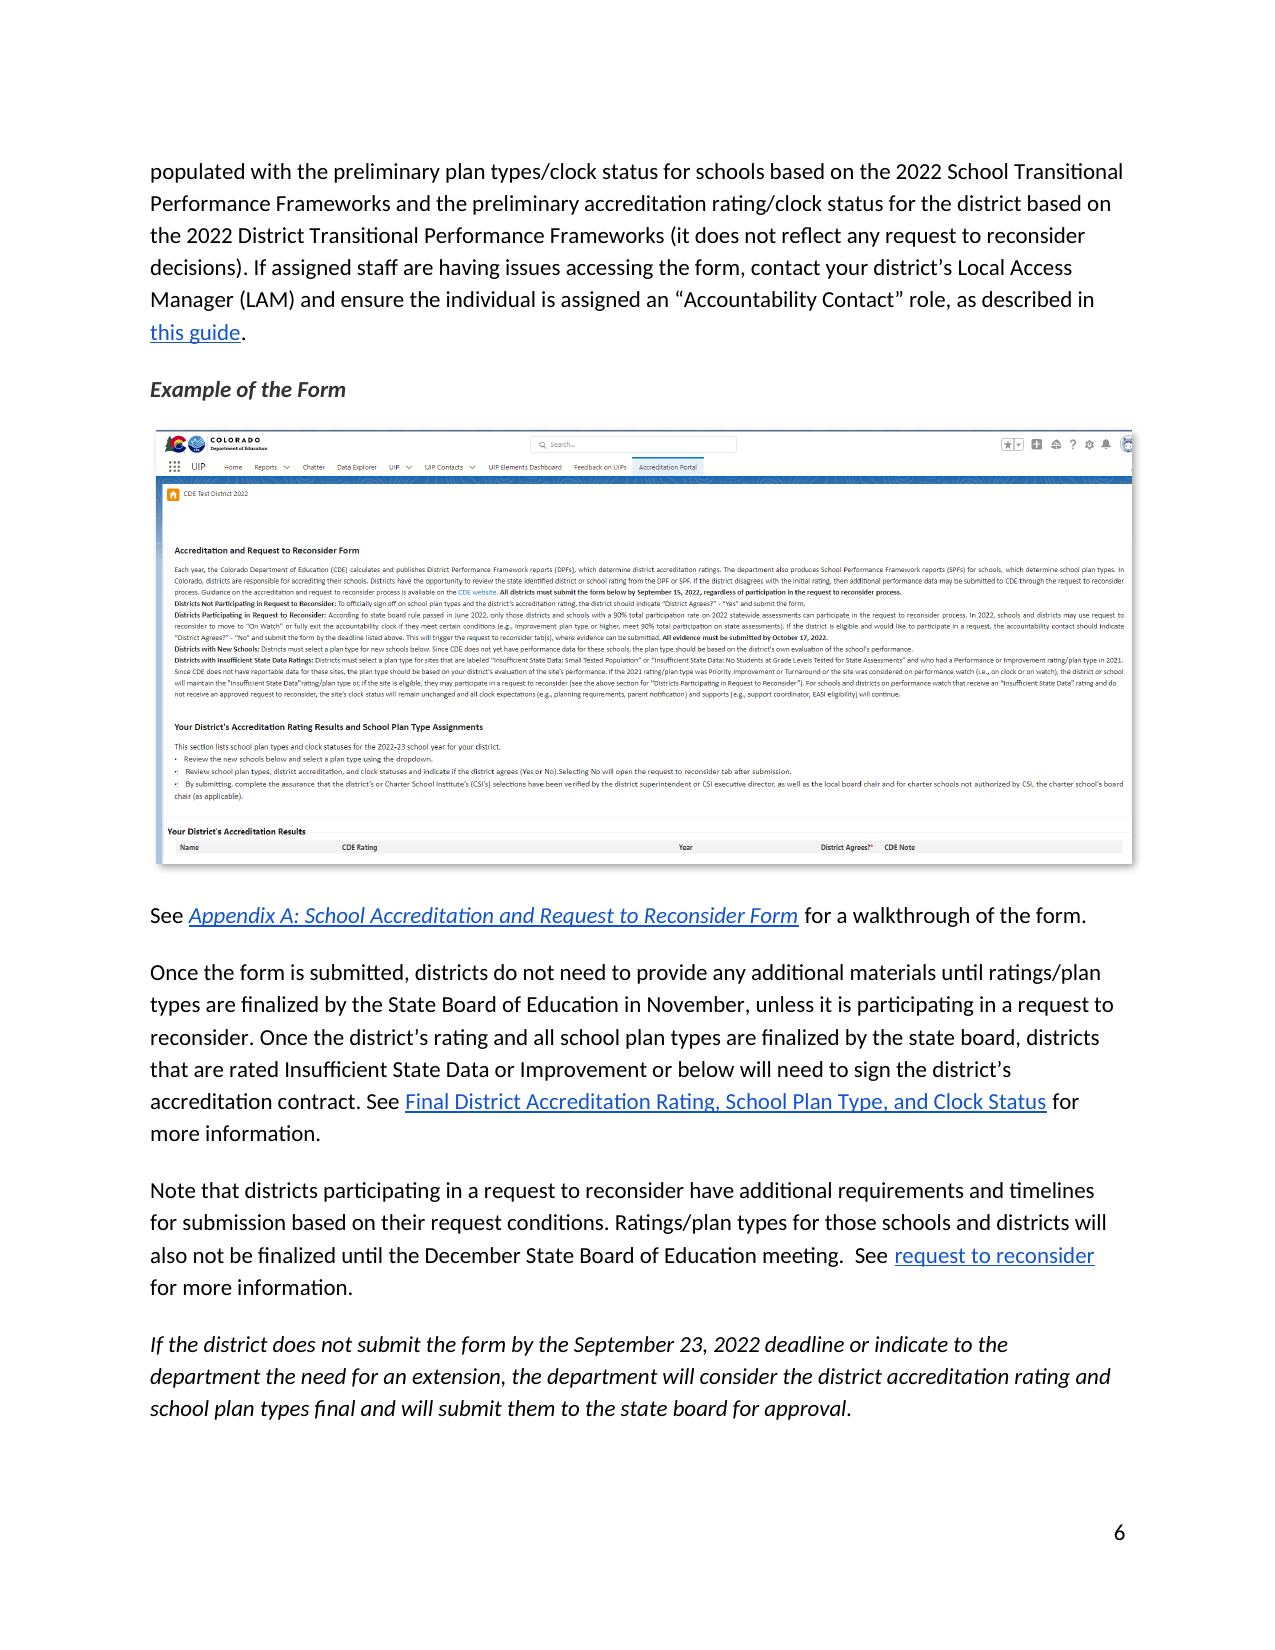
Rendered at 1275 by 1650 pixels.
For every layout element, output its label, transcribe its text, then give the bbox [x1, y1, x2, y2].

text See Appendix A: School Accreditation and Request to Reconsider Form for a walkthrough of the form. [150, 901, 1125, 929]
text Once the form is submitted, districts do not need to provide any additional materials until ratings/plan types are finalized by the State Board of Education in November, unless it is participating in a request to reconsider. Once the district’s rating and all school plan types are finalized by the state board, districts that are rated Insufficient State Data or Improvement or below will need to sign the district’s accreditation contract. See Final District Accreditation Rating, School Plan Type, and Clock Status for more information. [150, 958, 1125, 1147]
text Note that districts participating in a request to reconsider have additional requirements and timelines for submission based on their request conditions. Ratings/plan types for those schools and districts will also not be finalized until the December State Board of Education meeting. See request to reconsider for more information. [150, 1176, 1125, 1301]
text Example of the Form [150, 375, 1125, 403]
text If the district does not submit the form by the September 23, 2022 deadline or indicate to the department the need for an extension, the department will consider the district accreditation rating and school plan types final and will submit them to the state board for approval. [150, 1330, 1125, 1422]
picture [156, 430, 1132, 864]
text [150, 157, 1125, 346]
